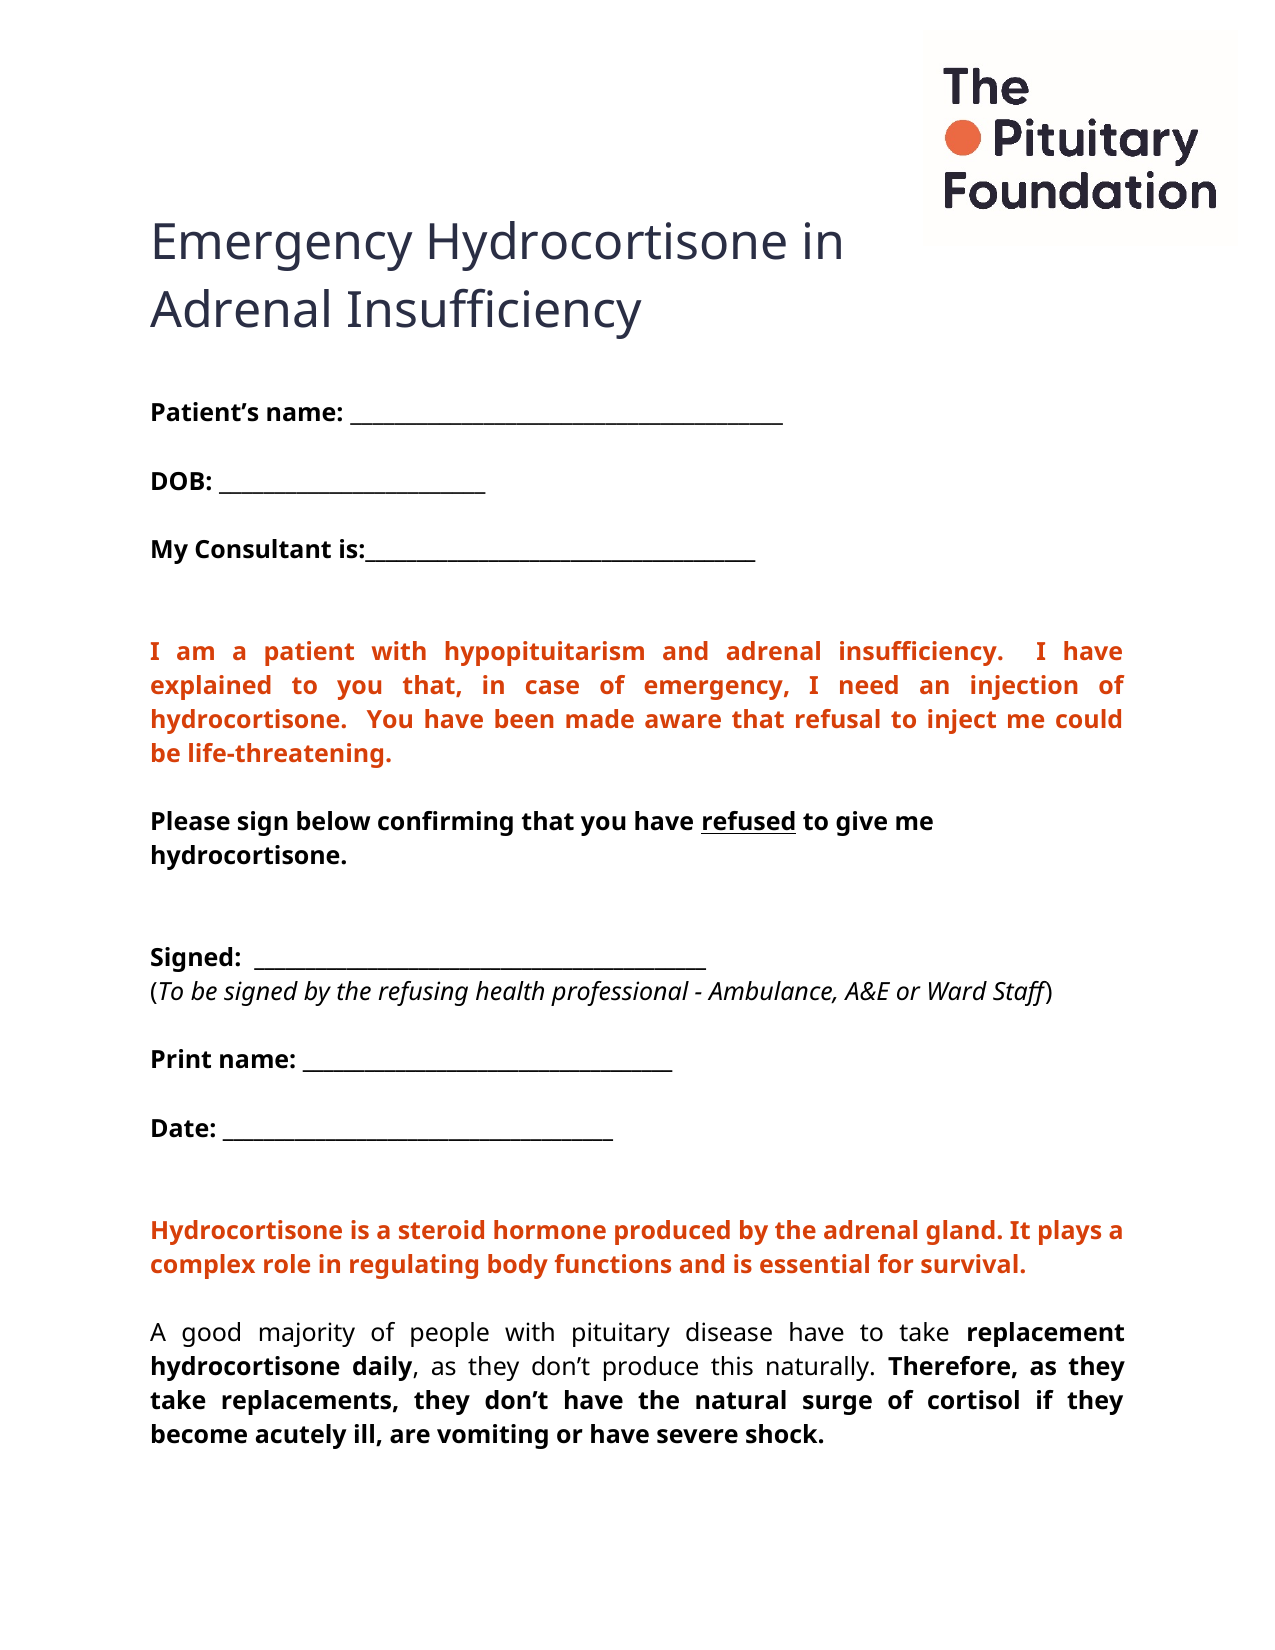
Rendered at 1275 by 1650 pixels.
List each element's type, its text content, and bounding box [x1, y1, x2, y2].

text (To be signed by the refusing health professional - Ambulance, A&E or Ward Staff) [150, 974, 1125, 1008]
text Patient’s name: _______________________________________ [150, 395, 1125, 429]
text Signed: ____________________________________________ [150, 940, 1125, 974]
text I am a patient with hypopituitarism and adrenal insufficiency. I have explained to you that, in case of emergency, I need an injection of hydrocortisone. You have been made aware that refusal to inject me could be life-threatening. [150, 633, 1125, 770]
text My Consultant is:______________________________________ [150, 531, 1125, 565]
text Date: ______________________________________ [150, 1110, 1125, 1144]
text Hydrocortisone is a steroid hormone produced by the adrenal gland. It plays a complex role in regulating body functions and is essential for survival. [150, 1212, 1125, 1281]
picture [922, 30, 1238, 246]
text DOB: ________________________ [150, 463, 1125, 497]
text Please sign below confirming that you have refused to give me hydrocortisone. [150, 804, 1125, 872]
text Emergency Hydrocortisone in Adrenal Insufficiency [642, 206, 1125, 342]
text A good majority of people with pituitary disease have to take replacement hydrocortisone daily, as they don’t produce this naturally. Therefore, as they take replacements, they don’t have the natural surge of cortisol if they become acutely ill, are vomiting or have severe shock. [150, 1315, 1125, 1451]
text Print name: ____________________________________ [150, 1042, 1125, 1076]
